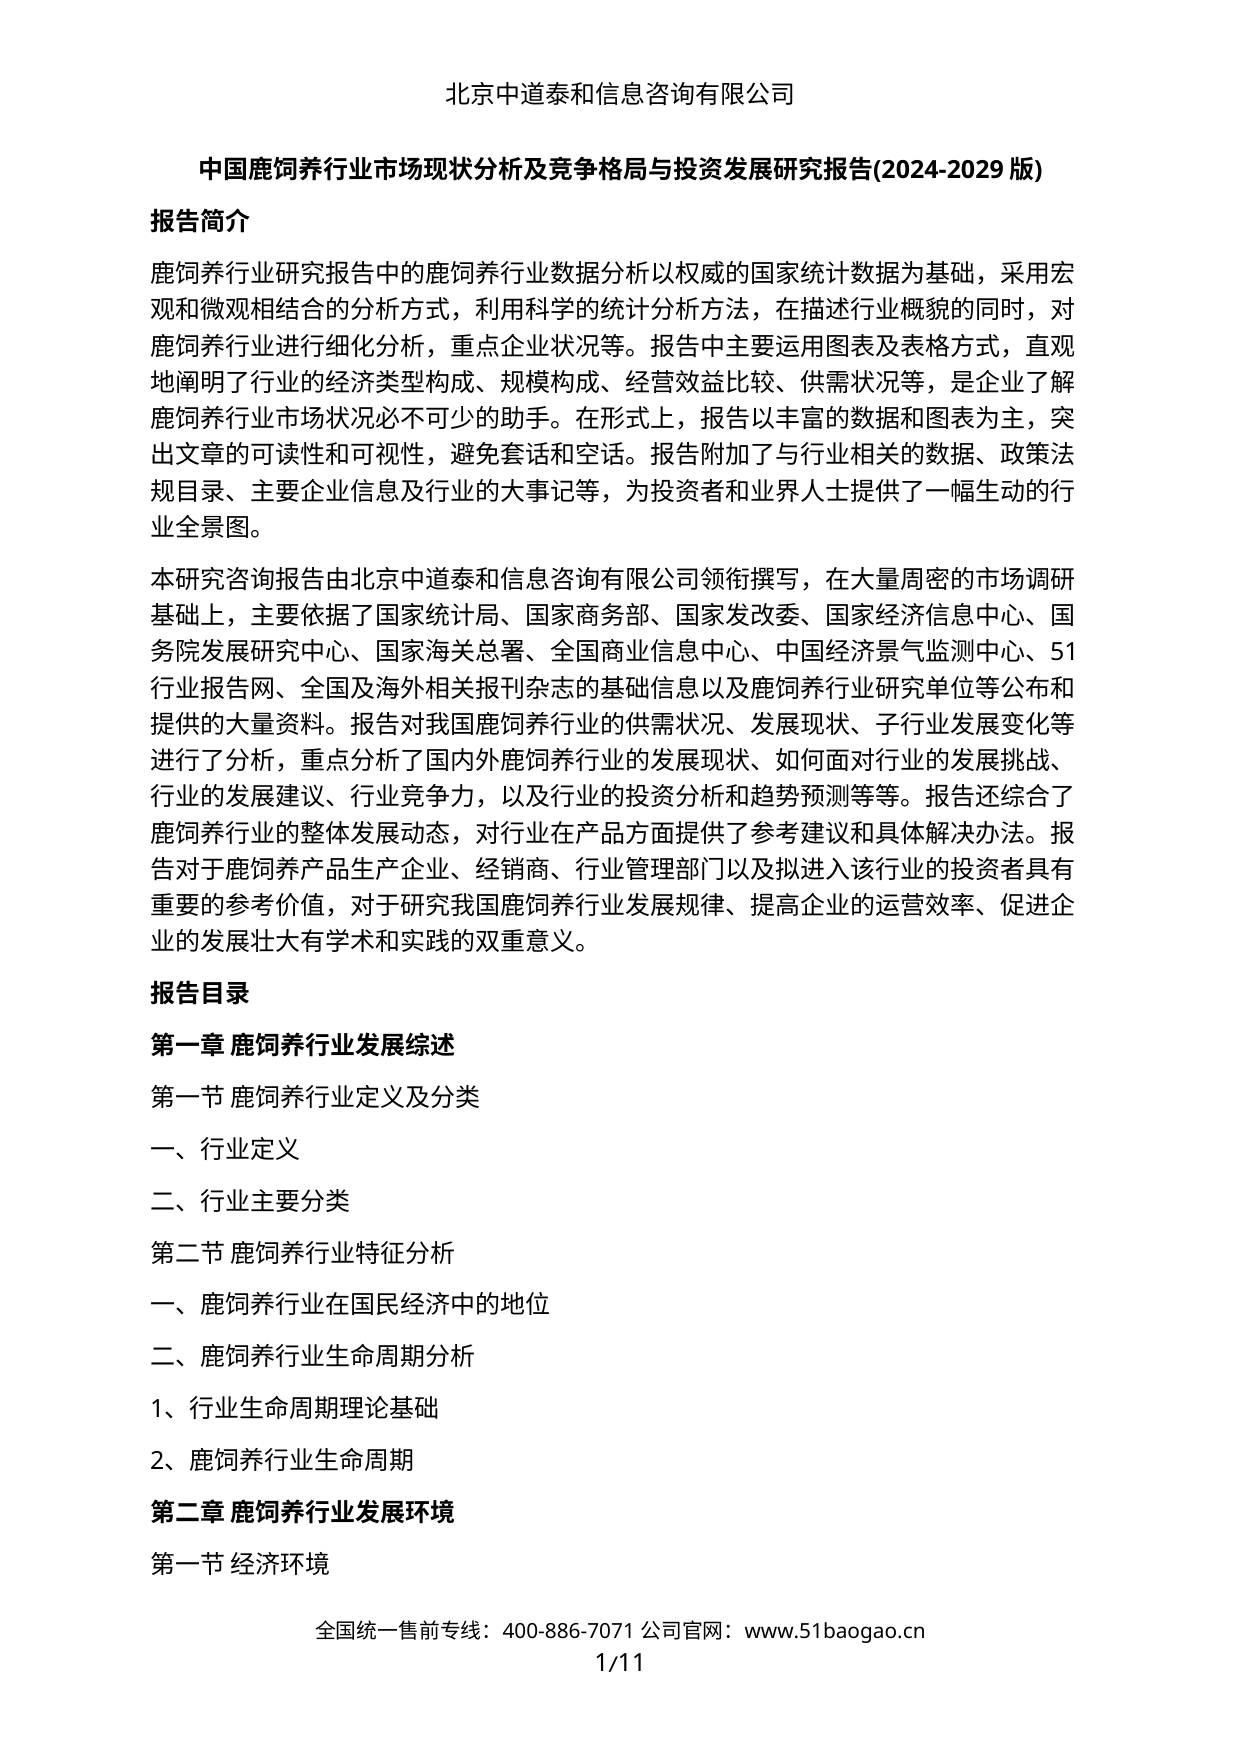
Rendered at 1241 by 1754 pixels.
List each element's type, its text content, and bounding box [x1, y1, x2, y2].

text 第二章 鹿饲养行业发展环境 [150, 1492, 1090, 1529]
text 1、行业生命周期理论基础 [150, 1389, 1090, 1425]
text 报告简介 [150, 202, 1090, 238]
text 第一节 鹿饲养行业定义及分类 [150, 1077, 1090, 1114]
text 一、行业定义 [150, 1129, 1090, 1166]
text 第二节 鹿饲养行业特征分析 [150, 1233, 1090, 1269]
text 2、鹿饲养行业生命周期 [150, 1441, 1090, 1477]
text 报告目录 [150, 974, 1090, 1010]
text 二、鹿饲养行业生命周期分析 [150, 1337, 1090, 1373]
text 本研究咨询报告由北京中道泰和信息咨询有限公司领衔撰写，在大量周密的市场调研基础上，主要依据了国家统计局、国家商务部、国家发改委、国家经济信息中心、国务院发展研究中心、国家海关总署、全国商业信息中心、中国经济景气监测中心、51行业报告网、全国及海外相关报刊杂志的基础信息以及鹿饲养行业研究单位等公布和提供的大量资料。报告对我国鹿饲养行业的供需状况、发展现状、子行业发展变化等进行了分析，重点分析了国内外鹿饲养行业的发展现状、如何面对行业的发展挑战、行业的发展建议、行业竞争力，以及行业的投资分析和趋势预测等等。报告还综合了鹿饲养行业的整体发展动态，对行业在产品方面提供了参考建议和具体解决办法。报告对于鹿饲养产品生产企业、经销商、行业管理部门以及拟进入该行业的投资者具有重要的参考价值，对于研究我国鹿饲养行业发展规律、提高企业的运营效率、促进企业的发展壮大有学术和实践的双重意义。 [150, 559, 1090, 958]
text 第一章 鹿饲养行业发展综述 [150, 1026, 1090, 1062]
text 二、行业主要分类 [150, 1181, 1090, 1217]
text 第一节 经济环境 [150, 1544, 1090, 1581]
text 鹿饲养行业研究报告中的鹿饲养行业数据分析以权威的国家统计数据为基础，采用宏观和微观相结合的分析方式，利用科学的统计分析方法，在描述行业概貌的同时，对鹿饲养行业进行细化分析，重点企业状况等。报告中主要运用图表及表格方式，直观地阐明了行业的经济类型构成、规模构成、经营效益比较、供需状况等，是企业了解鹿饲养行业市场状况必不可少的助手。在形式上，报告以丰富的数据和图表为主，突出文章的可读性和可视性，避免套话和空话。报告附加了与行业相关的数据、政策法规目录、主要企业信息及行业的大事记等，为投资者和业界人士提供了一幅生动的行业全景图。 [150, 254, 1090, 544]
text 中国鹿饲养行业市场现状分析及竞争格局与投资发展研究报告(2024-2029版) [150, 150, 1090, 186]
text 一、鹿饲养行业在国民经济中的地位 [150, 1285, 1090, 1321]
